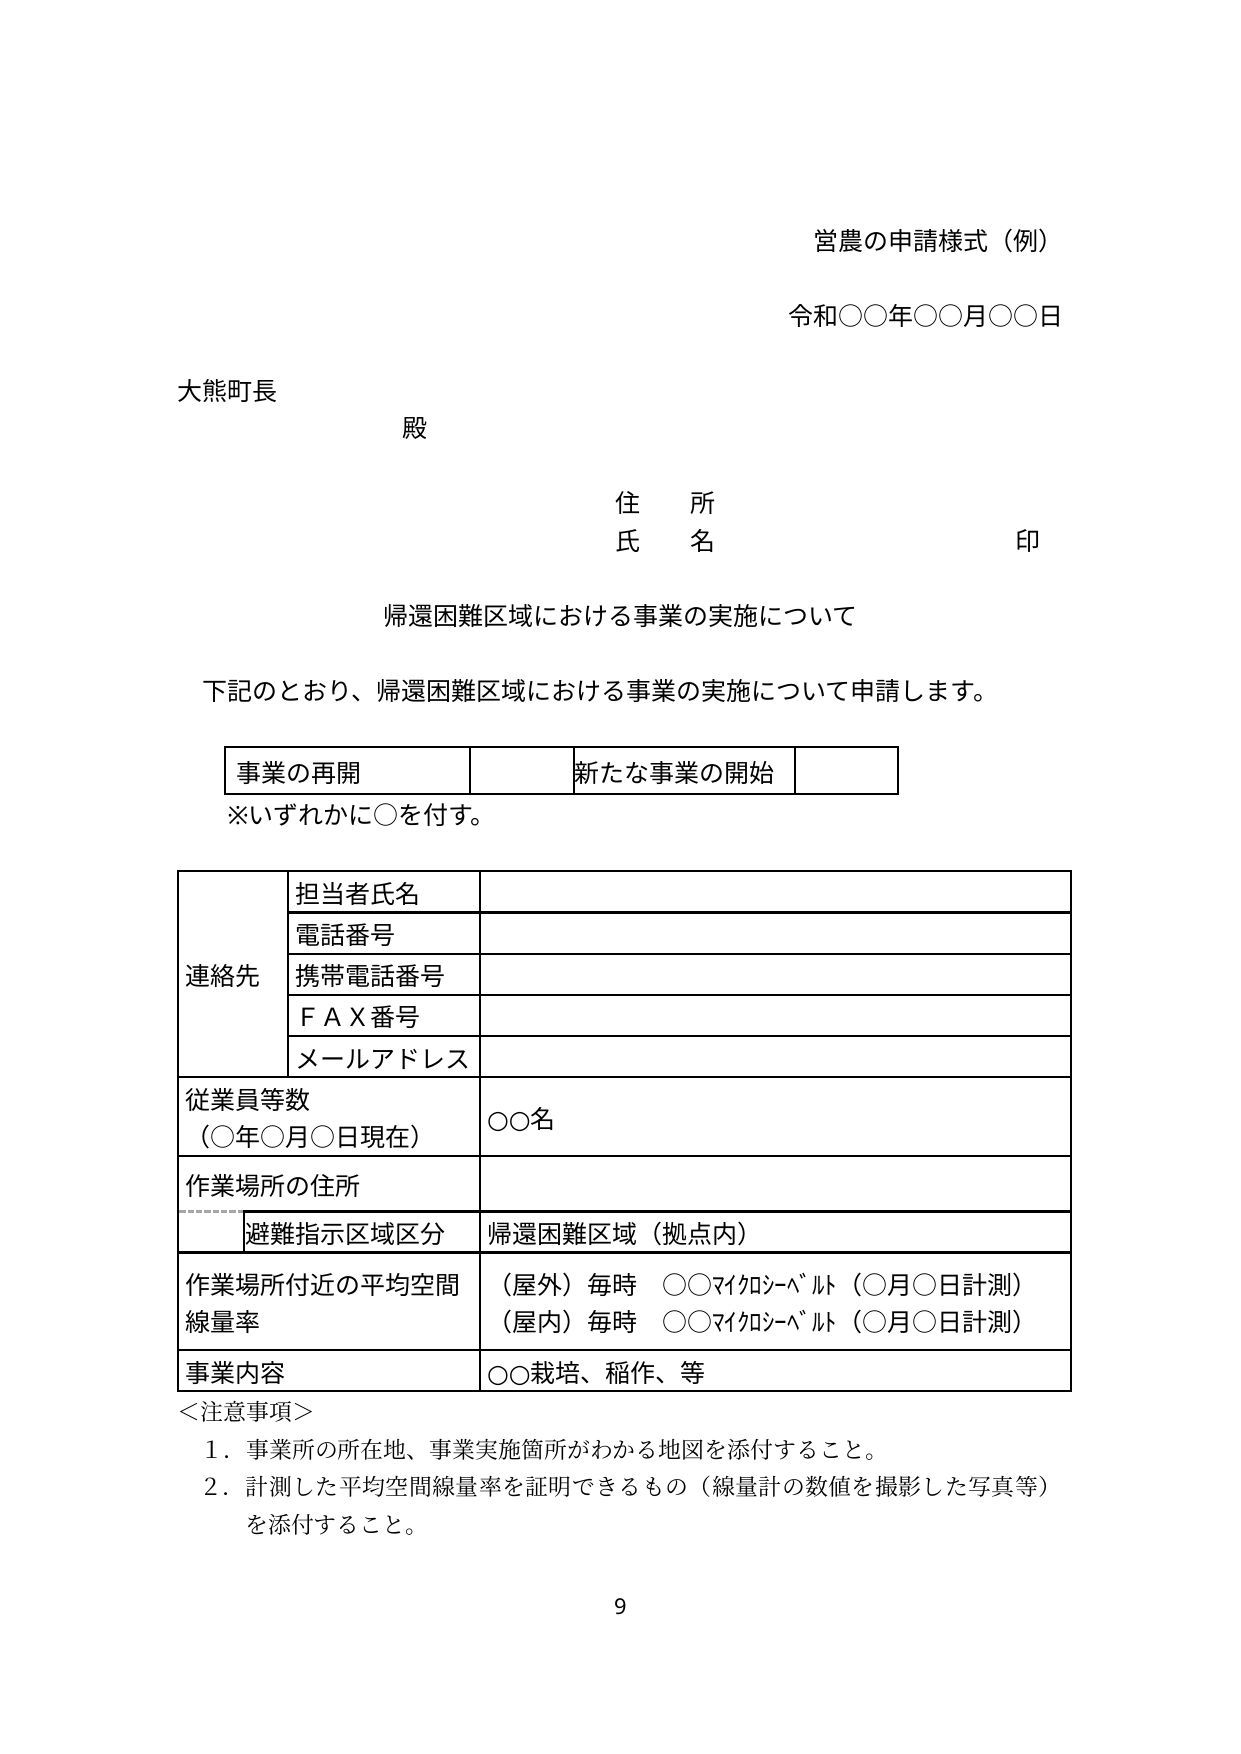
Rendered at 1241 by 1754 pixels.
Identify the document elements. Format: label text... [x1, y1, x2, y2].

table_cell 電話番号 [289, 914, 479, 952]
table_header 連絡先 [179, 872, 287, 1076]
table_cell 事業内容 [179, 1351, 479, 1390]
table_header 新たな事業の開始 [575, 748, 794, 793]
table_cell 作業場所付近の平均空間線量率 [179, 1254, 479, 1349]
table_cell 作業場所の住所 [179, 1157, 479, 1210]
table_header [796, 748, 897, 793]
text 殿 [177, 408, 1063, 446]
table_header 担当者氏名 [289, 872, 479, 911]
table_cell 避難指示区域区分 [245, 1213, 479, 1251]
table_cell （屋外）毎時 ○○ﾏｲｸﾛｼｰﾍﾞﾙﾄ（○月○日計測） （屋内）毎時 ○○ﾏｲｸﾛｼｰﾍﾞﾙﾄ（○月○日計測） [481, 1254, 1070, 1349]
table_cell 従業員等数 （○年○月○日現在） [179, 1078, 479, 1155]
table_cell [179, 1210, 243, 1251]
text 大熊町長 [177, 371, 1063, 408]
table_cell 帰還困難区域（拠点内） [481, 1213, 1070, 1251]
table_cell [481, 1037, 1070, 1076]
table_header [471, 748, 573, 793]
table_cell 携帯電話番号 [289, 955, 479, 994]
text 氏 名 印 [527, 521, 1063, 558]
table_header [481, 872, 1070, 911]
table_cell [481, 1157, 1070, 1210]
text ＜注意事項＞ [177, 1392, 1063, 1430]
text 営農の申請様式（例） [177, 221, 1063, 258]
table_cell [481, 955, 1070, 994]
text 令和○○年○○月○○日 [177, 296, 1063, 333]
table_cell メールアドレス [289, 1037, 479, 1076]
text ※いずれかに○を付す。 [177, 795, 1063, 833]
table_cell ○○栽培、稲作、等 [481, 1351, 1070, 1390]
table_cell [481, 996, 1070, 1035]
table_header 事業の再開 [226, 748, 469, 793]
text 帰還困難区域における事業の実施について [177, 596, 1063, 633]
table_cell [481, 914, 1070, 952]
text 下記のとおり、帰還困難区域における事業の実施について申請します。 [177, 671, 1063, 708]
table_cell ＦＡＸ番号 [289, 996, 479, 1035]
text １．事業所の所在地、事業実施箇所がわかる地図を添付すること。 [177, 1430, 1063, 1467]
text ２．計測した平均空間線量率を証明できるもの（線量計の数値を撮影した写真等）を添付すること。 [199, 1467, 1063, 1542]
text 住 所 [527, 483, 1063, 521]
table_cell ○○名 [481, 1078, 1070, 1155]
